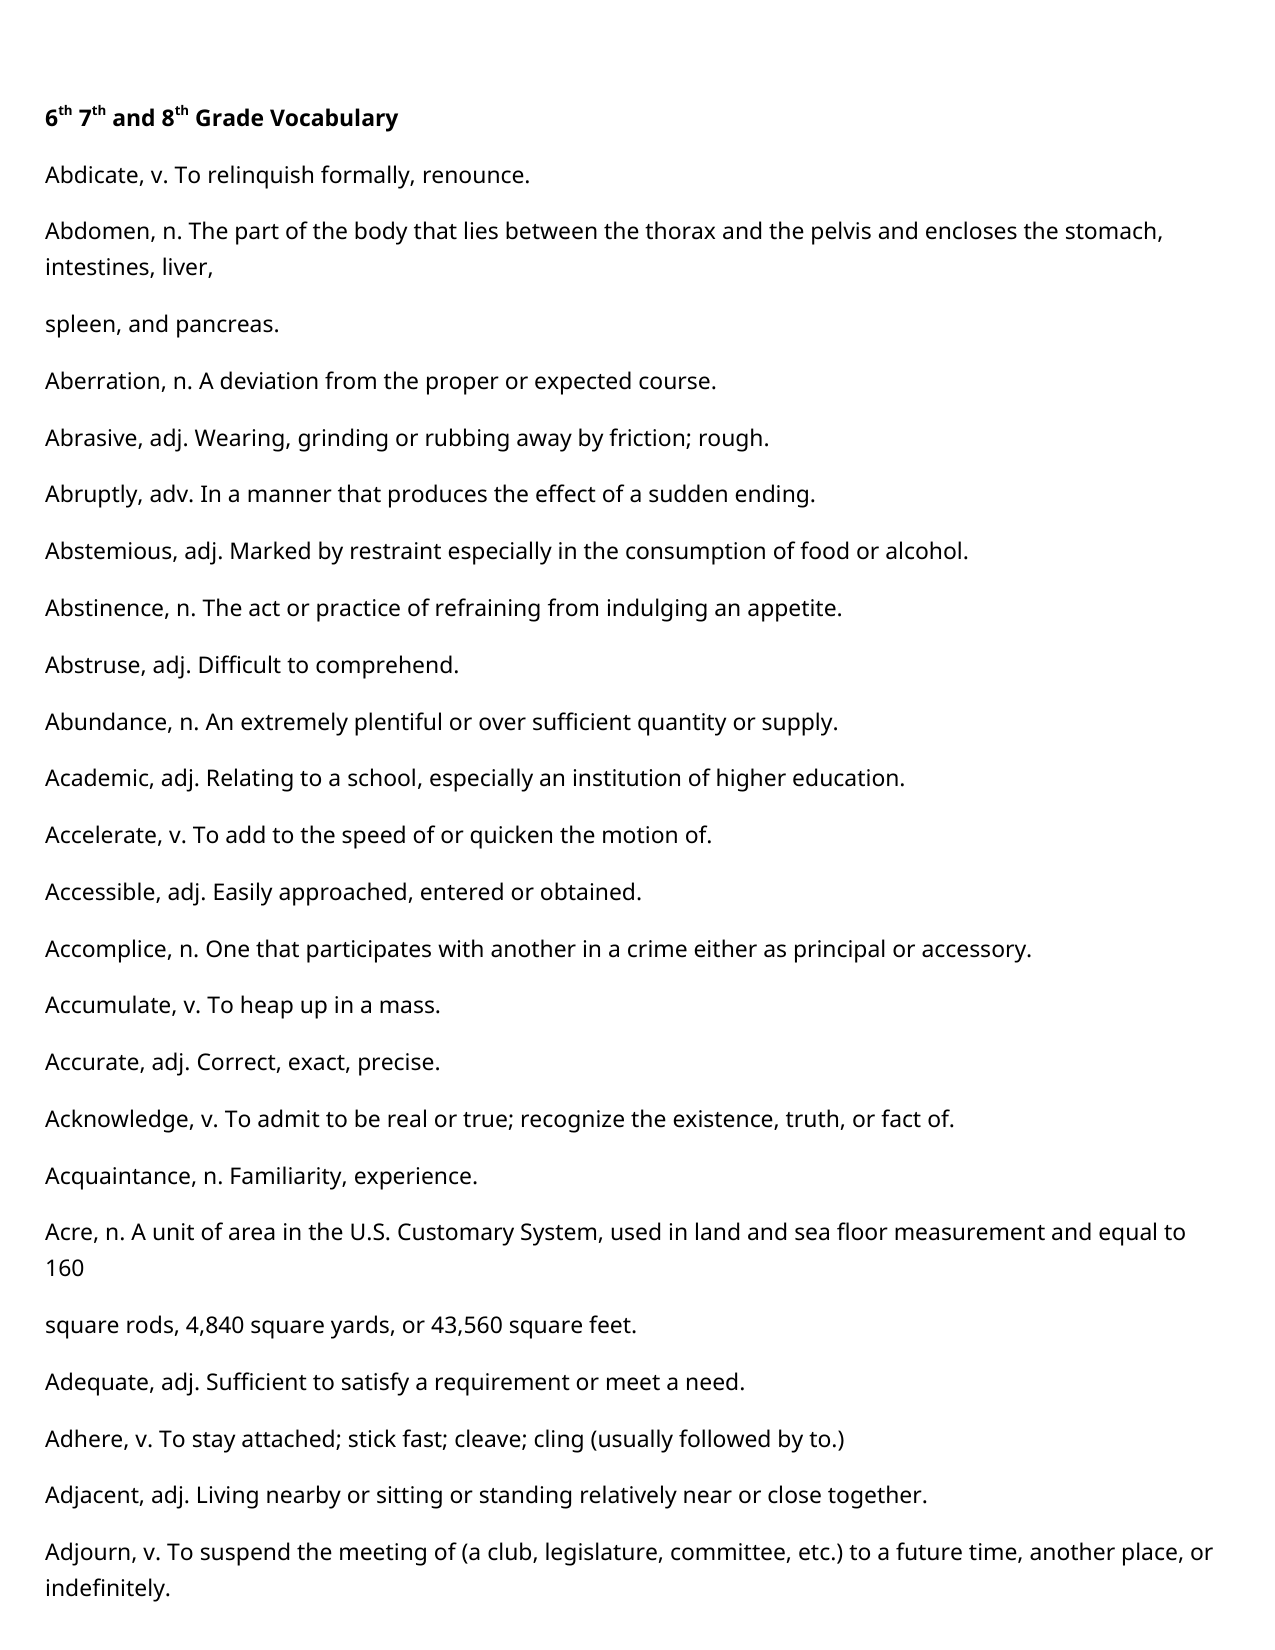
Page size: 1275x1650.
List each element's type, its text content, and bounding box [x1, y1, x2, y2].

text spleen, and pancreas. [45, 308, 1230, 339]
text Adjacent, adj. Living nearby or sitting or standing relatively near or close together. [45, 1479, 1230, 1511]
text Abstinence, n. The act or practice of refraining from indulging an appetite. [45, 592, 1230, 623]
text Abrasive, adj. Wearing, grinding or rubbing away by friction; rough. [45, 422, 1230, 453]
text Academic, adj. Relating to a school, especially an institution of higher education. [45, 762, 1230, 793]
text Abundance, n. An extremely plentiful or over sufficient quantity or supply. [45, 705, 1230, 737]
text Abruptly, adv. In a manner that produces the effect of a sudden ending. [45, 478, 1230, 509]
text Acquaintance, n. Familiarity, experience. [45, 1159, 1230, 1191]
text Abdicate, v. To relinquish formally, renounce. [45, 158, 1230, 190]
text Abdomen, n. The part of the body that lies between the thorax and the pelvis and encloses the stomach, intestines, liver, [45, 215, 1230, 282]
text Abstemious, adj. Marked by restraint especially in the consumption of food or alcohol. [45, 535, 1230, 566]
text Accomplice, n. One that participates with another in a crime either as principal or accessory. [45, 932, 1230, 964]
text Adequate, adj. Sufficient to satisfy a requirement or meet a need. [45, 1366, 1230, 1397]
text Aberration, n. A deviation from the proper or expected course. [45, 365, 1230, 396]
text Accurate, adj. Correct, exact, precise. [45, 1046, 1230, 1077]
text 6th 7th and 8th Grade Vocabulary [45, 102, 1230, 133]
text Adhere, v. To stay attached; stick fast; cleave; cling (usually followed by to.) [45, 1423, 1230, 1454]
text Accessible, adj. Easily approached, entered or obtained. [45, 876, 1230, 907]
text Accumulate, v. To heap up in a mass. [45, 989, 1230, 1021]
text square rods, 4,840 square yards, or 43,560 square feet. [45, 1309, 1230, 1340]
text Acre, n. A unit of area in the U.S. Customary System, used in land and sea floor measurement and equal to 160 [45, 1216, 1230, 1283]
text Adjourn, v. To suspend the meeting of (a club, legislature, committee, etc.) to a future time, another place, or indefinitely. [45, 1536, 1230, 1603]
text Abstruse, adj. Difficult to comprehend. [45, 649, 1230, 680]
text Accelerate, v. To add to the speed of or quicken the motion of. [45, 819, 1230, 850]
text Acknowledge, v. To admit to be real or true; recognize the existence, truth, or fact of. [45, 1103, 1230, 1134]
